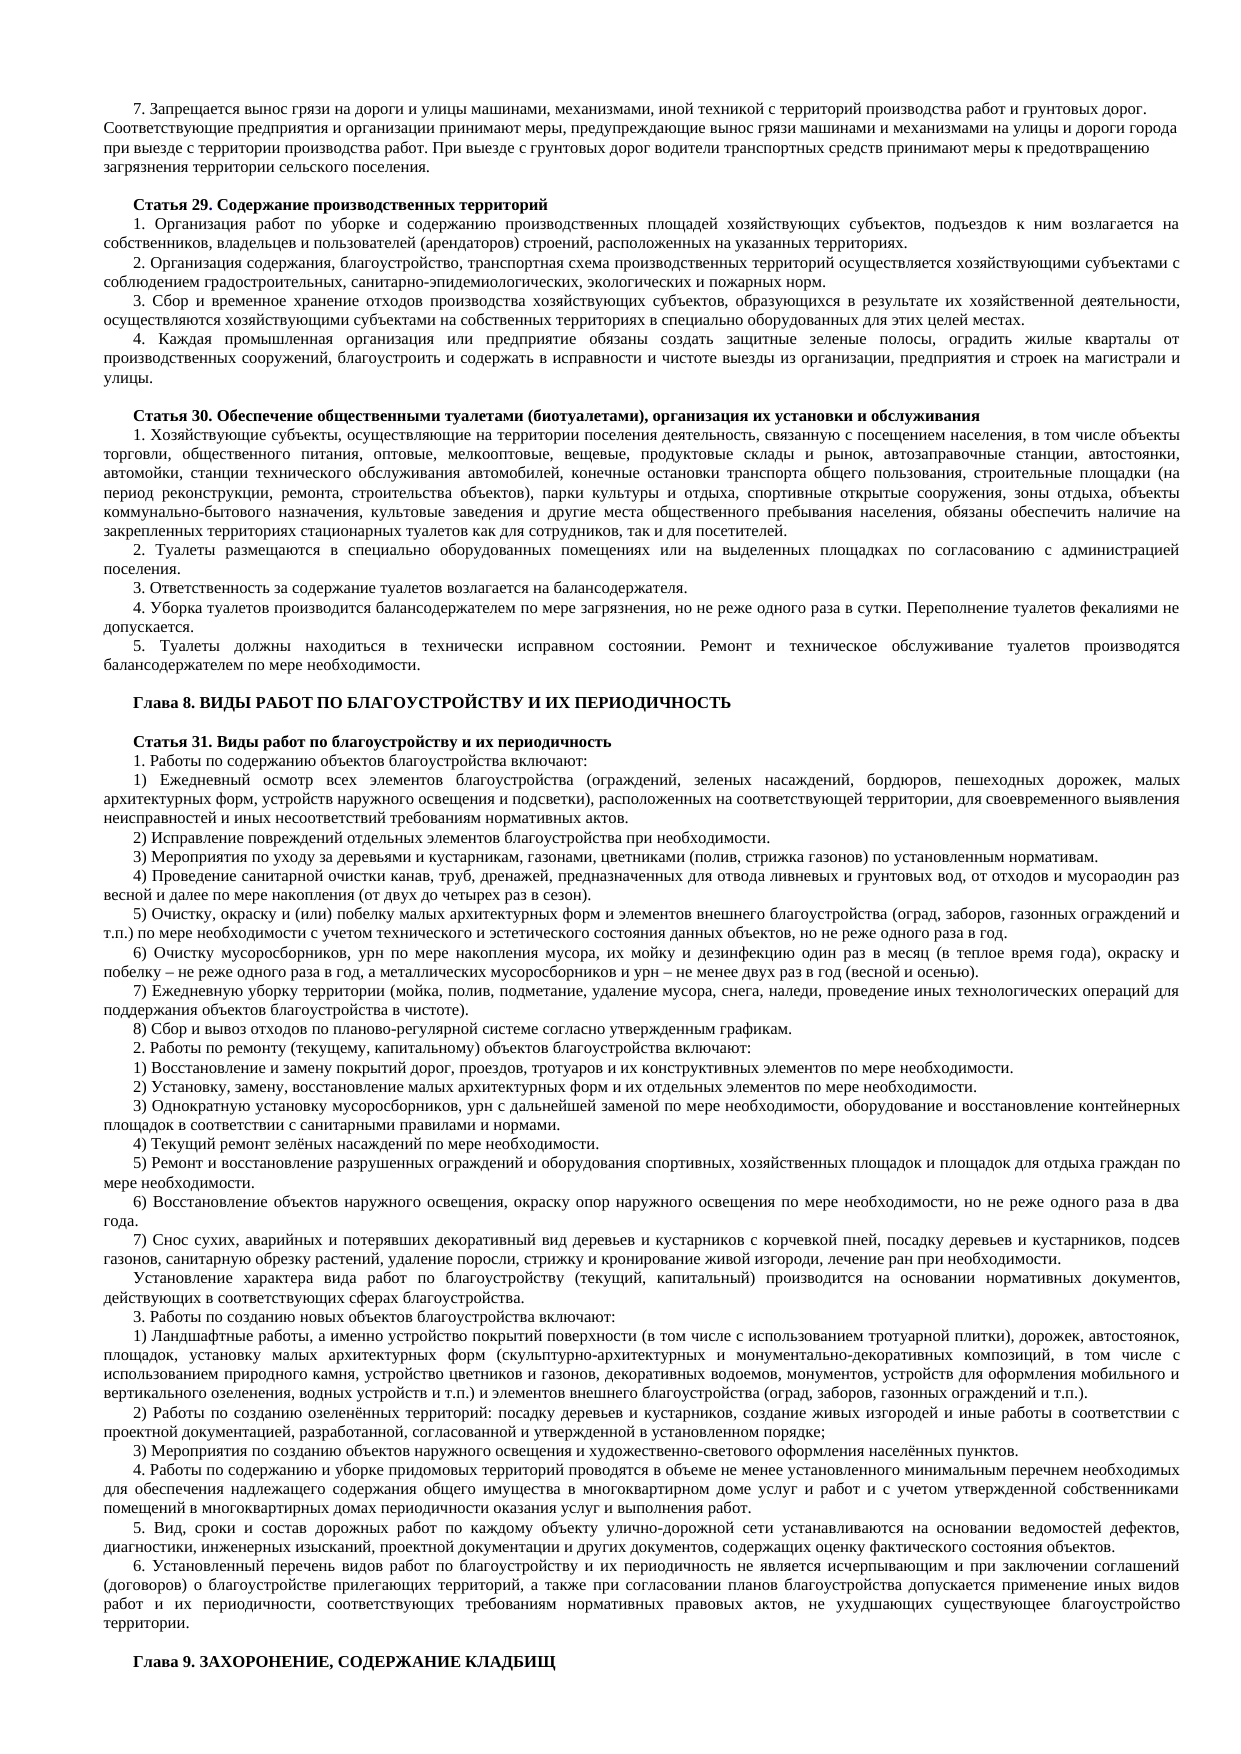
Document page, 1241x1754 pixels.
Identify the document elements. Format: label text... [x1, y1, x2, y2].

text 3. Сбор и временное хранение отходов производства хозяйствующих субъектов, образующихся в результате их хозяйственной деятельности, осуществляются хозяйствующими субъектами на собственных территориях в специально оборудованных для этих целей местах. [103, 291, 1181, 329]
text Статья 31. Виды работ по благоустройству и их периодичность [103, 732, 1181, 751]
text Глава 9. ЗАХОРОНЕНИЕ, СОДЕРЖАНИЕ КЛАДБИЩ [103, 1652, 1181, 1671]
text 1. Организация работ по уборке и содержанию производственных площадей хозяйствующих субъектов, подъездов к ним возлагается на собственников, владельцев и пользователей (арендаторов) строений, расположенных на указанных территориях. [103, 214, 1181, 252]
text 5. Туалеты должны находиться в технически исправном состоянии. Ремонт и техническое обслуживание туалетов производятся балансодержателем по мере необходимости. [103, 636, 1181, 674]
text 2) Установку, замену, восстановление малых архитектурных форм и их отдельных элементов по мере необходимости. [103, 1077, 1181, 1096]
text 3. Работы по созданию новых объектов благоустройства включают: [103, 1307, 1181, 1326]
text 4) Проведение санитарной очистки канав, труб, дренажей, предназначенных для отвода ливневых и грунтовых вод, от отходов и мусораодин раз весной и далее по мере накопления (от двух до четырех раз в сезон). [103, 866, 1181, 904]
text 7) Ежедневную уборку территории (мойка, полив, подметание, удаление мусора, снега, наледи, проведение иных технологических операций для поддержания объектов благоустройства в чистоте). [103, 981, 1181, 1019]
text Статья 29. Содержание производственных территорий [103, 195, 1181, 214]
text 4. Работы по содержанию и уборке придомовых территорий проводятся в объеме не менее установленного минимальным перечнем необходимых для обеспечения надлежащего содержания общего имущества в многоквартирном доме услуг и работ и с учетом утвержденной собственниками помещений в многоквартирных домах периодичности оказания услуг и выполнения работ. [103, 1460, 1181, 1517]
text 2. Туалеты размещаются в специально оборудованных помещениях или на выделенных площадках по согласованию с администрацией поселения. [103, 540, 1181, 578]
text 6. Установленный перечень видов работ по благоустройству и их периодичность не является исчерпывающим и при заключении соглашений (договоров) о благоустройстве прилегающих территорий, а также при согласовании планов благоустройства допускается применение иных видов работ и их периодичности, соответствующих требованиям нормативных правовых актов, не ухудшающих существующее благоустройство территории. [103, 1556, 1181, 1632]
text 1) Ежедневный осмотр всех элементов благоустройства (ограждений, зеленых насаждений, бордюров, пешеходных дорожек, малых архитектурных форм, устройств наружного освещения и подсветки), расположенных на соответствующей территории, для своевременного выявления неисправностей и иных несоответствий требованиям нормативных актов. [103, 770, 1181, 827]
text 3) Мероприятия по уходу за деревьями и кустарникам, газонами, цветниками (полив, стрижка газонов) по установленным нормативам. [103, 847, 1181, 866]
text 1. Хозяйствующие субъекты, осуществляющие на территории поселения деятельность, связанную с посещением населения, в том числе объекты торговли, общественного питания, оптовые, мелкооптовые, вещевые, продуктовые склады и рынок, автозаправочные станции, автостоянки, автомойки, станции технического обслуживания автомобилей, конечные остановки транспорта общего пользования, строительные площадки (на период реконструкции, ремонта, строительства объектов), парки культуры и отдыха, спортивные открытые сооружения, зоны отдыха, объекты коммунально-бытового назначения, культовые заведения и другие места общественного пребывания населения, обязаны обеспечить наличие на закрепленных территориях стационарных туалетов как для сотрудников, так и для посетителей. [103, 425, 1181, 540]
text 2) Работы по созданию озеленённых территорий: посадку деревьев и кустарников, создание живых изгородей и иные работы в соответствии с проектной документацией, разработанной, согласованной и утвержденной в установленном порядке; [103, 1402, 1181, 1441]
text 2. Организация содержания, благоустройство, транспортная схема производственных территорий осуществляется хозяйствующими субъектами с соблюдением градостроительных, санитарно-эпидемиологических, экологических и пожарных норм. [103, 252, 1181, 291]
text 5. Вид, сроки и состав дорожных работ по каждому объекту улично-дорожной сети устанавливаются на основании ведомостей дефектов, диагностики, инженерных изысканий, проектной документации и других документов, содержащих оценку фактического состояния объектов. [103, 1517, 1181, 1556]
text 3) Однократную установку мусоросборников, урн с дальнейшей заменой по мере необходимости, оборудование и восстановление контейнерных площадок в соответствии с санитарными правилами и нормами. [103, 1096, 1181, 1134]
text 5) Очистку, окраску и (или) побелку малых архитектурных форм и элементов внешнего благоустройства (оград, заборов, газонных ограждений и т.п.) по мере необходимости с учетом технического и эстетического состояния данных объектов, но не реже одного раза в год. [103, 904, 1181, 942]
text 3. Ответственность за содержание туалетов возлагается на балансодержателя. [103, 578, 1181, 597]
text 7. Запрещается вынос грязи на дороги и улицы машинами, механизмами, иной техникой с территорий производства работ и грунтовых дорог. Соответствующие предприятия и организации принимают меры, предупреждающие вынос грязи машинами и механизмами на улицы и дороги города при выезде с территории производства работ. При выезде с грунтовых дорог водители транспортных средств принимают меры к предотвращению загрязнения территории сельского поселения. [103, 99, 1181, 176]
text 5) Ремонт и восстановление разрушенных ограждений и оборудования спортивных, хозяйственных площадок и площадок для отдыха граждан по мере необходимости. [103, 1153, 1181, 1192]
text Глава 8. ВИДЫ РАБОТ ПО БЛАГОУСТРОЙСТВУ И ИХ ПЕРИОДИЧНОСТЬ [103, 693, 1181, 712]
text 2. Работы по ремонту (текущему, капитальному) объектов благоустройства включают: [103, 1038, 1181, 1057]
text 8) Сбор и вывоз отходов по планово-регулярной системе согласно утвержденным графикам. [103, 1019, 1181, 1038]
text 7) Снос сухих, аварийных и потерявших декоративный вид деревьев и кустарников с корчевкой пней, посадку деревьев и кустарников, подсев газонов, санитарную обрезку растений, удаление поросли, стрижку и кронирование живой изгороди, лечение ран при необходимости. [103, 1230, 1181, 1268]
text 1) Ландшафтные работы, а именно устройство покрытий поверхности (в том числе с использованием тротуарной плитки), дорожек, автостоянок, площадок, установку малых архитектурных форм (скульптурно-архитектурных и монументально-декоративных композиций, в том числе с использованием природного камня, устройство цветников и газонов, декоративных водоемов, монументов, устройств для оформления мобильного и вертикального озеленения, водных устройств и т.п.) и элементов внешнего благоустройства (оград, заборов, газонных ограждений и т.п.). [103, 1326, 1181, 1402]
text 2) Исправление повреждений отдельных элементов благоустройства при необходимости. [103, 827, 1181, 847]
text 6) Восстановление объектов наружного освещения, окраску опор наружного освещения по мере необходимости, но не реже одного раза в два года. [103, 1192, 1181, 1230]
text Статья 30. Обеспечение общественными туалетами (биотуалетами), организация их установки и обслуживания [103, 406, 1181, 425]
text 6) Очистку мусоросборников, урн по мере накопления мусора, их мойку и дезинфекцию один раз в месяц (в теплое время года), окраску и побелку – не реже одного раза в год, а металлических мусоросборников и урн – не менее двух раз в год (весной и осенью). [103, 942, 1181, 981]
text 4. Уборка туалетов производится балансодержателем по мере загрязнения, но не реже одного раза в сутки. Переполнение туалетов фекалиями не допускается. [103, 597, 1181, 636]
text 4) Текущий ремонт зелёных насаждений по мере необходимости. [103, 1134, 1181, 1153]
text 3) Мероприятия по созданию объектов наружного освещения и художественно-светового оформления населённых пунктов. [103, 1441, 1181, 1460]
text Установление характера вида работ по благоустройству (текущий, капитальный) производится на основании нормативных документов, действующих в соответствующих сферах благоустройства. [103, 1268, 1181, 1307]
text 1) Восстановление и замену покрытий дорог, проездов, тротуаров и их конструктивных элементов по мере необходимости. [103, 1057, 1181, 1077]
text 1. Работы по содержанию объектов благоустройства включают: [103, 751, 1181, 770]
text 4. Каждая промышленная организация или предприятие обязаны создать защитные зеленые полосы, оградить жилые кварталы от производственных сооружений, благоустроить и содержать в исправности и чистоте выезды из организации, предприятия и строек на магистрали и улицы. [103, 329, 1181, 387]
